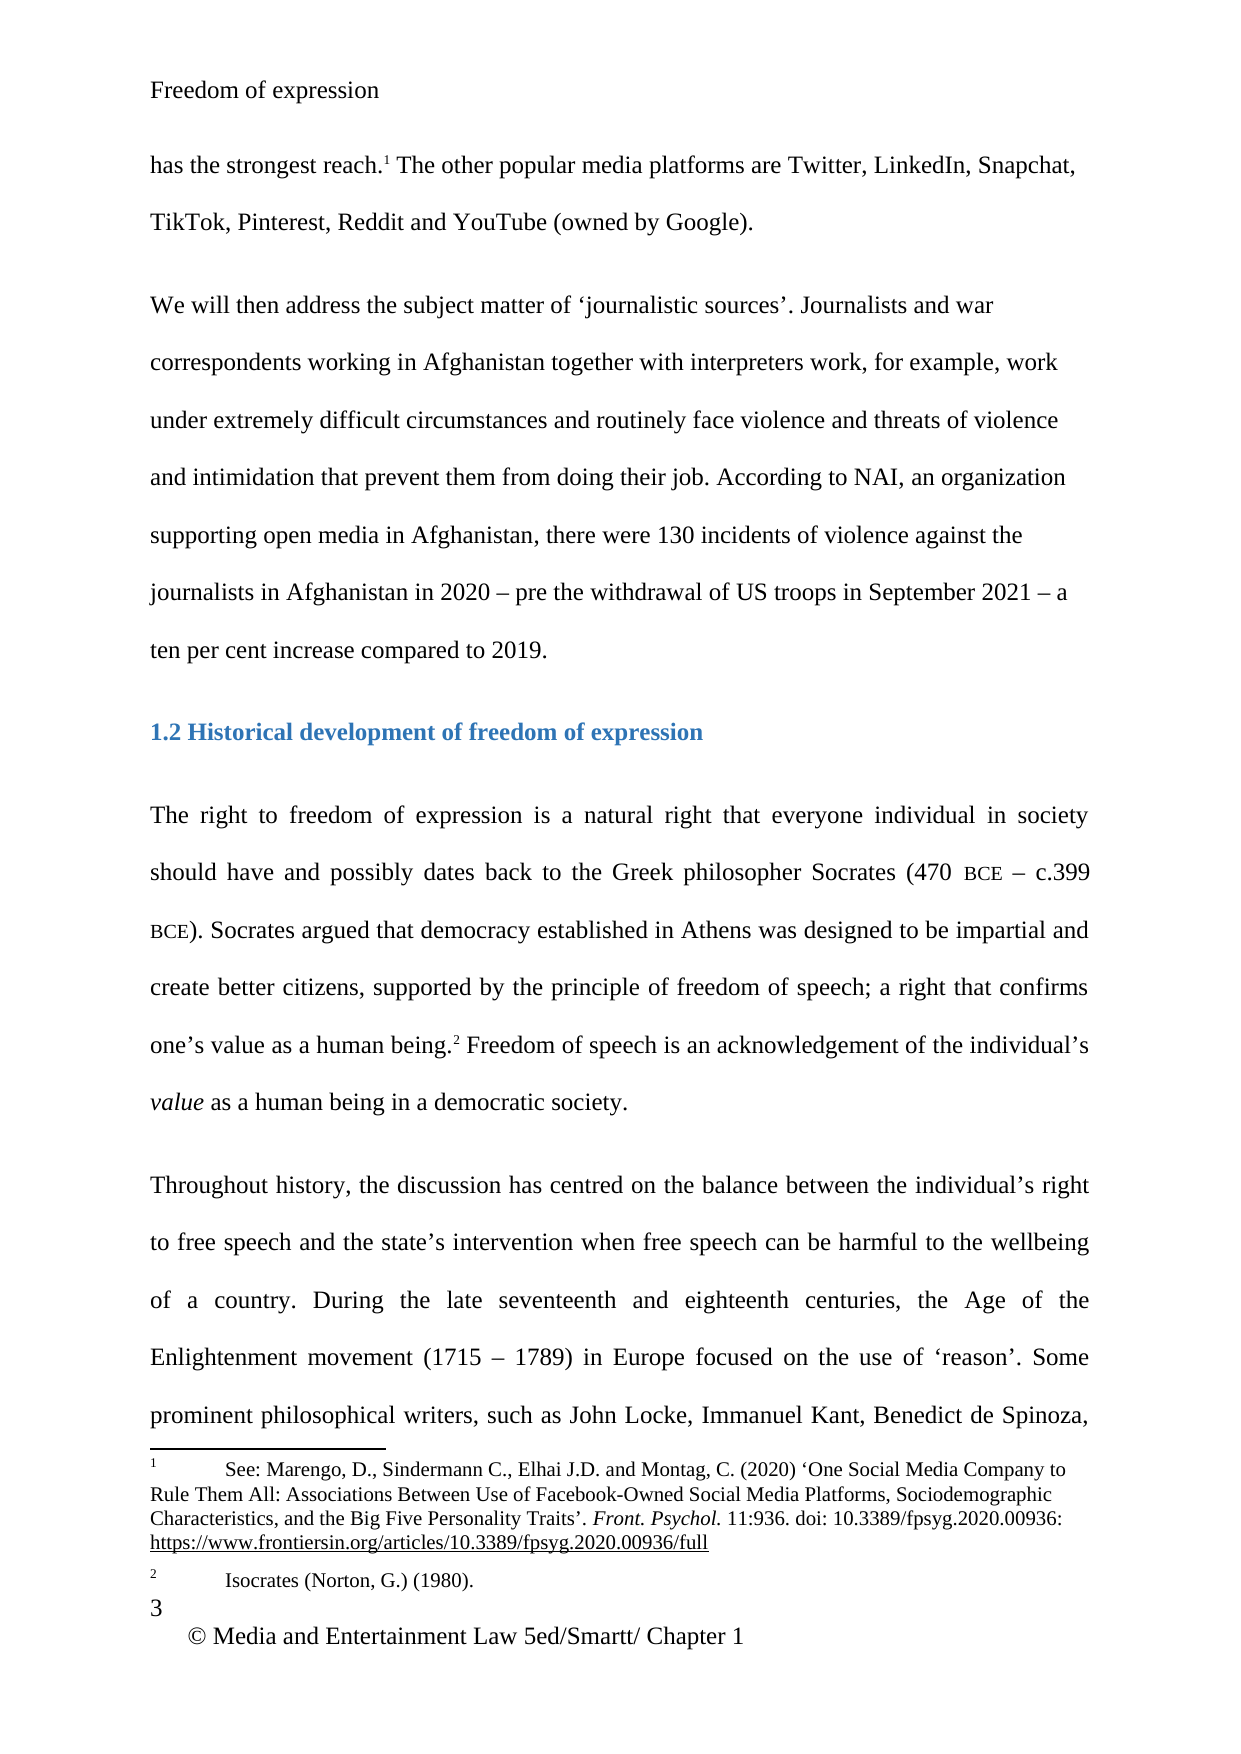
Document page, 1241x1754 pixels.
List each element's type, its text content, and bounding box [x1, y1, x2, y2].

text We will then address the subject matter of ‘journalistic sources’. Journalists and war correspondents working in Afghanistan together with interpreters work, for example, work under extremely difficult circumstances and routinely face violence and threats of violence and intimidation that prevent them from doing their job. According to NAI, an organization supporting open media in Afghanistan, there were 130 incidents of violence against the journalists in Afghanistan in 2020 – pre the withdrawal of US troops in September 2021 – a ten per cent increase compared to 2019. [150, 290, 1090, 664]
text The right to freedom of expression is a natural right that everyone individual in society should have and possibly dates back to the Greek philosopher Socrates (470 bce – c.399 bce). Socrates argued that democracy established in Athens was designed to be impartial and create better citizens, supported by the principle of freedom of speech; a right that confirms one’s value as a human being. Freedom of speech is an acknowledgement of the individual’s value as a human being in a democratic society. [150, 800, 1090, 1116]
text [150, 1170, 1090, 1429]
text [150, 150, 1090, 236]
text 1.2 Historical development of freedom of expression [150, 717, 1090, 746]
